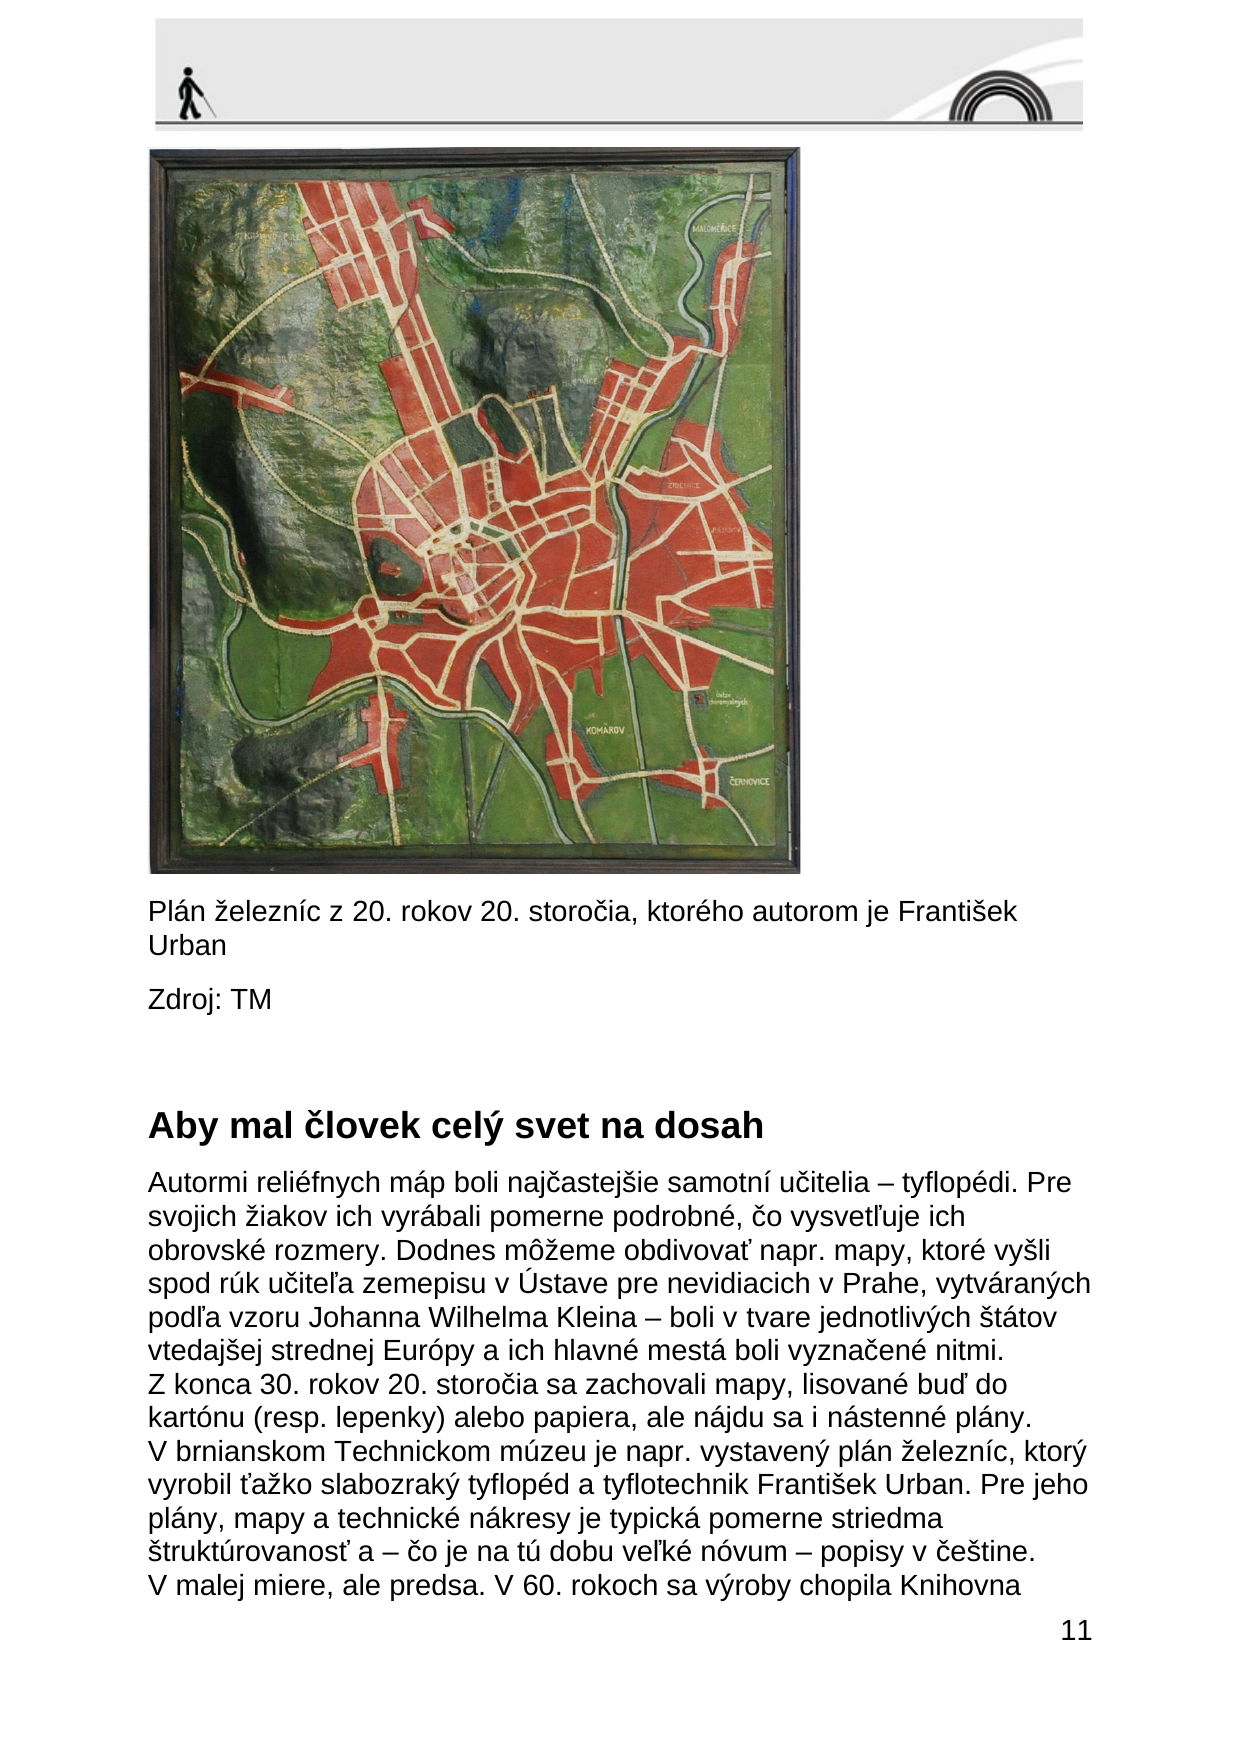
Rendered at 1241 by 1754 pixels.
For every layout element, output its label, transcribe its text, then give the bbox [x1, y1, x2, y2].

text Zdroj: TM [148, 982, 1092, 1016]
picture [147, 147, 801, 874]
picture [155, 17, 1083, 131]
text Plán železníc z 20. rokov 20. storočia, ktorého autorom je František Urban [148, 894, 1092, 961]
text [148, 1165, 1092, 1601]
subtitle Aby mal človek celý svet na dosah [148, 1103, 1092, 1146]
